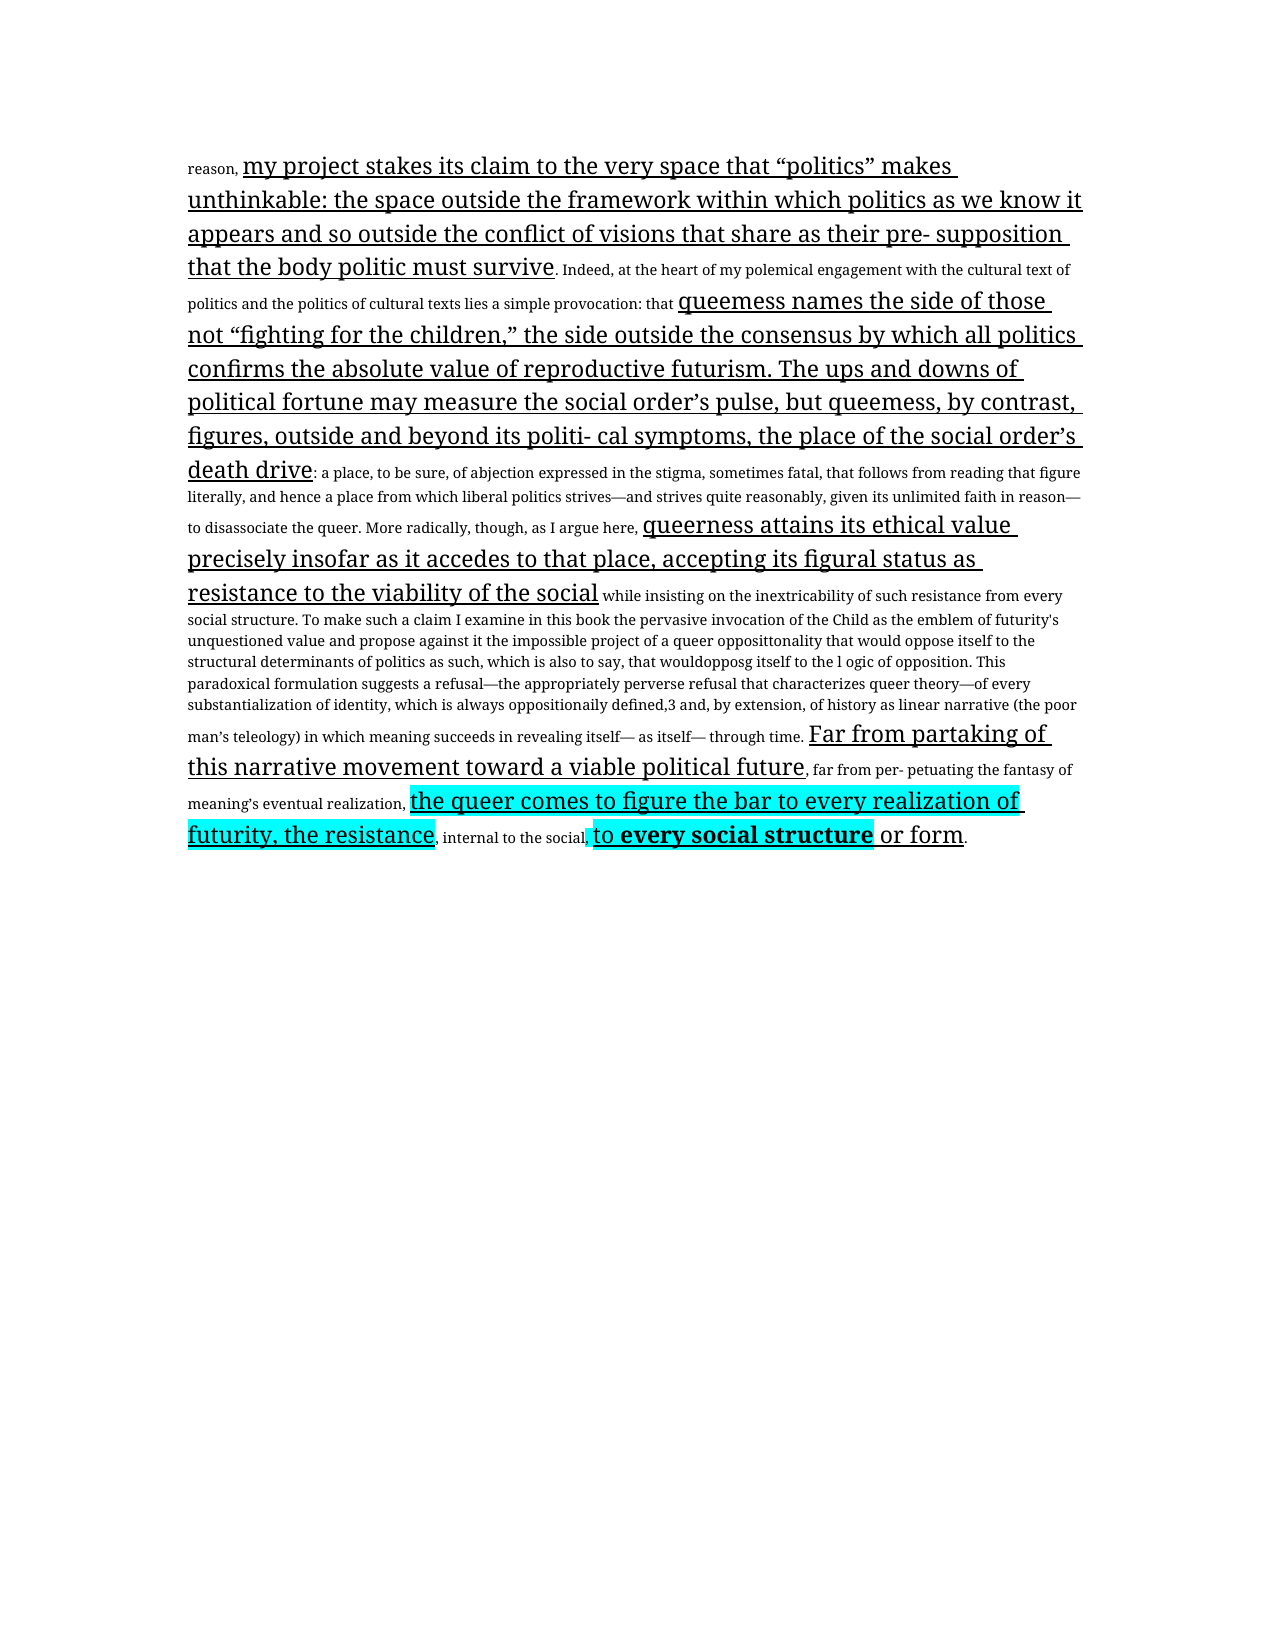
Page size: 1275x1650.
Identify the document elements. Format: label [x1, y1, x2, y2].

text [187, 150, 1087, 850]
